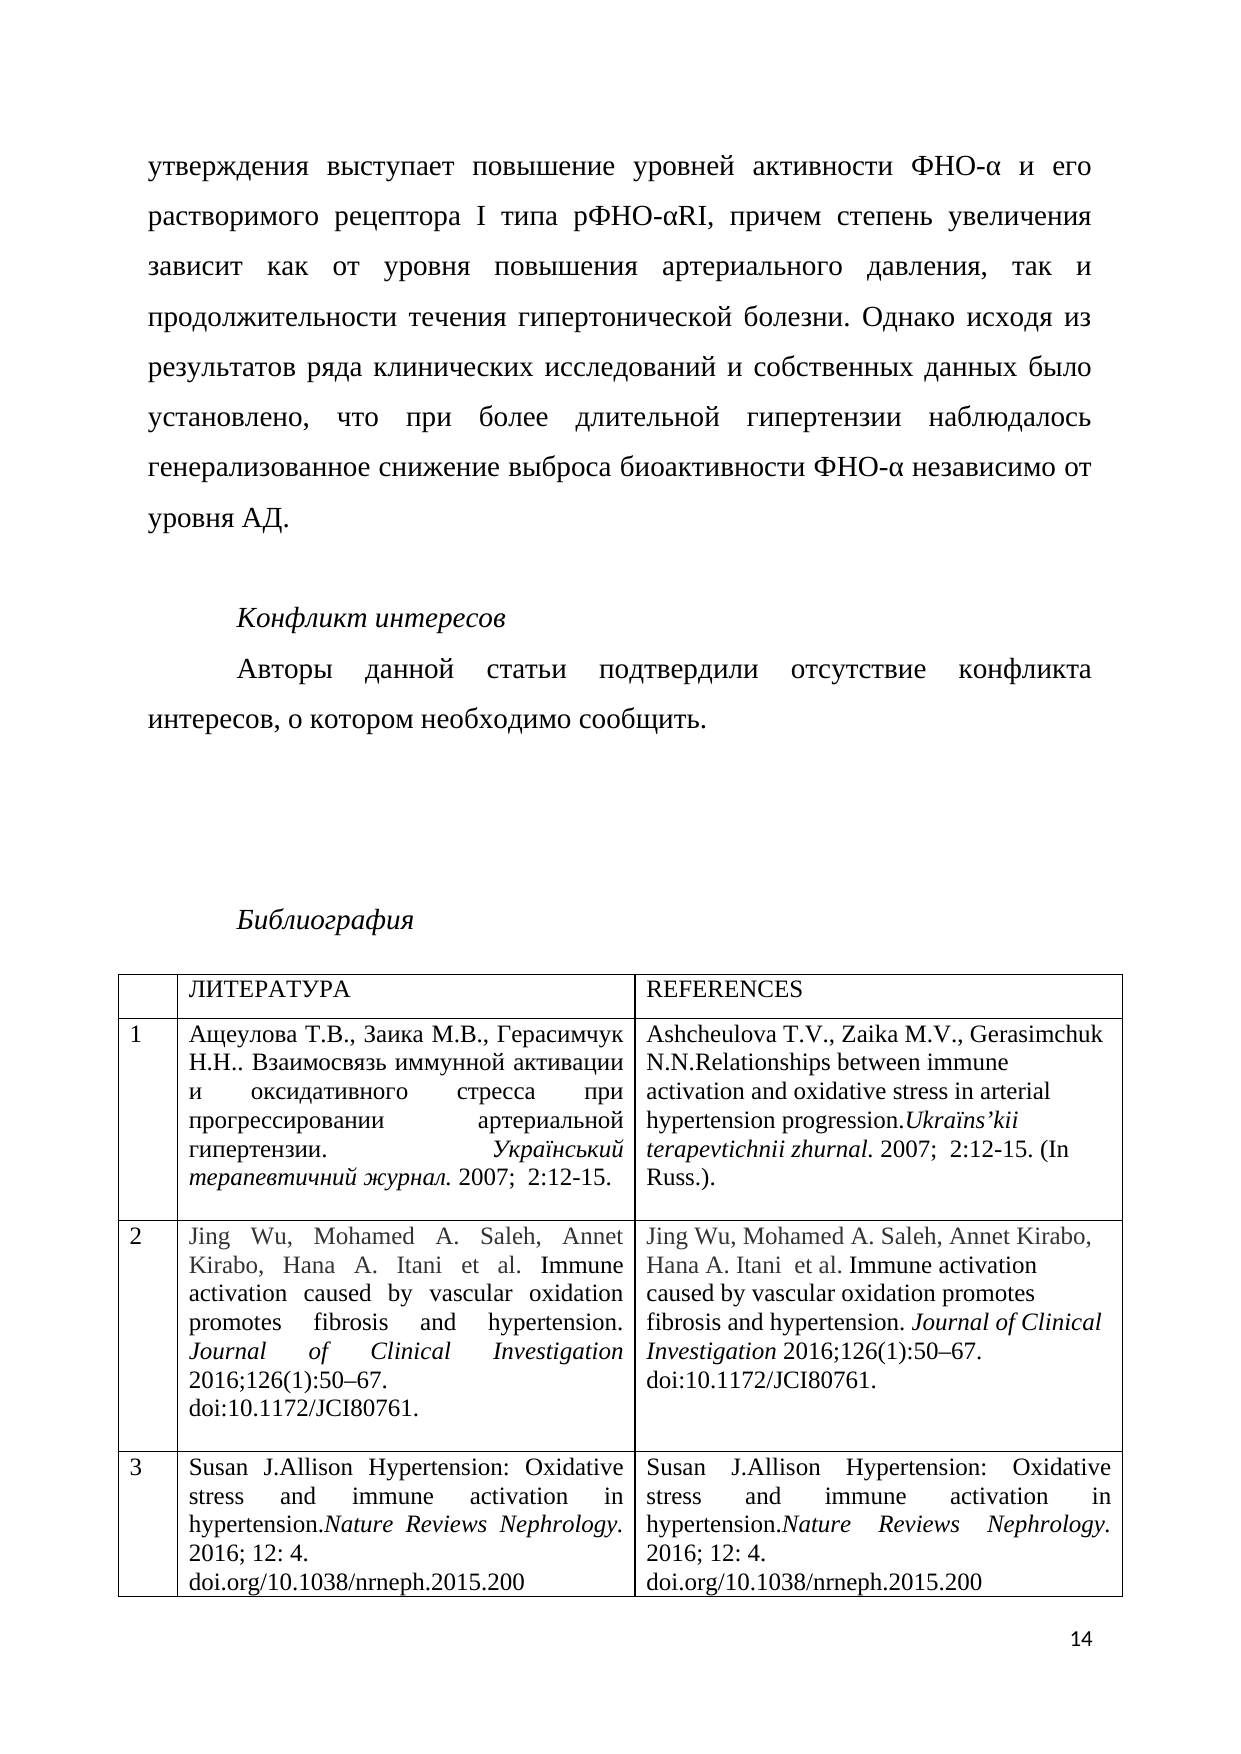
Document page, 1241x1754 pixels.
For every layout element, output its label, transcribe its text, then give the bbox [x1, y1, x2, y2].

table_cell Ashcheulova T.V., Zaika M.V., Gerasimchuk N.N.Relationships between immune activation and oxidative stress in arterial hypertension progression.Ukraїns’kii terapevtichnii zhurnal. 2007; 2:12-15. (In Russ.). [636, 1019, 1122, 1220]
text Библиография [148, 902, 1092, 936]
table_cell Jing Wu, Mohamed A. Saleh, Annet Kirabo, Hana A. Itani et al. Immune activation caused by vascular oxidation promotes fibrosis and hypertension. Journal of Clinical Investigation 2016;126(1):50–67. doi:10.1172/JCI80761. [636, 1221, 1122, 1451]
table_cell 2 [119, 1221, 177, 1451]
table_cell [178, 1452, 634, 1596]
table_header [119, 975, 177, 1018]
table_header REFERENCES [636, 975, 1122, 1018]
table_cell 3 [119, 1452, 177, 1596]
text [148, 148, 1092, 533]
text Авторы данной статьи подтвердили отсутствие конфликта интересов, о котором необходимо сообщить. [148, 651, 1092, 735]
table_cell 1 [119, 1019, 177, 1220]
text Конфликт интересов [148, 601, 1092, 634]
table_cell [636, 1452, 1122, 1596]
table_header ЛИТЕРАТУРА [178, 975, 634, 1018]
table_cell Jing Wu, Mohamed A. Saleh, Annet Kirabo, Hana A. Itani et al. Immune activation caused by vascular oxidation promotes fibrosis and hypertension. Journal of Clinical Investigation 2016;126(1):50–67. doi:10.1172/JCI80761. [178, 1221, 634, 1451]
table_cell Ащеулова Т.В., Заика М.В., Герасимчук Н.Н.. Взаимосвязь иммунной активации и оксидативного стресса при прогрессировании артериальной гипертензии. Український терапевтичний журнал. 2007; 2:12-15. [178, 1019, 634, 1220]
